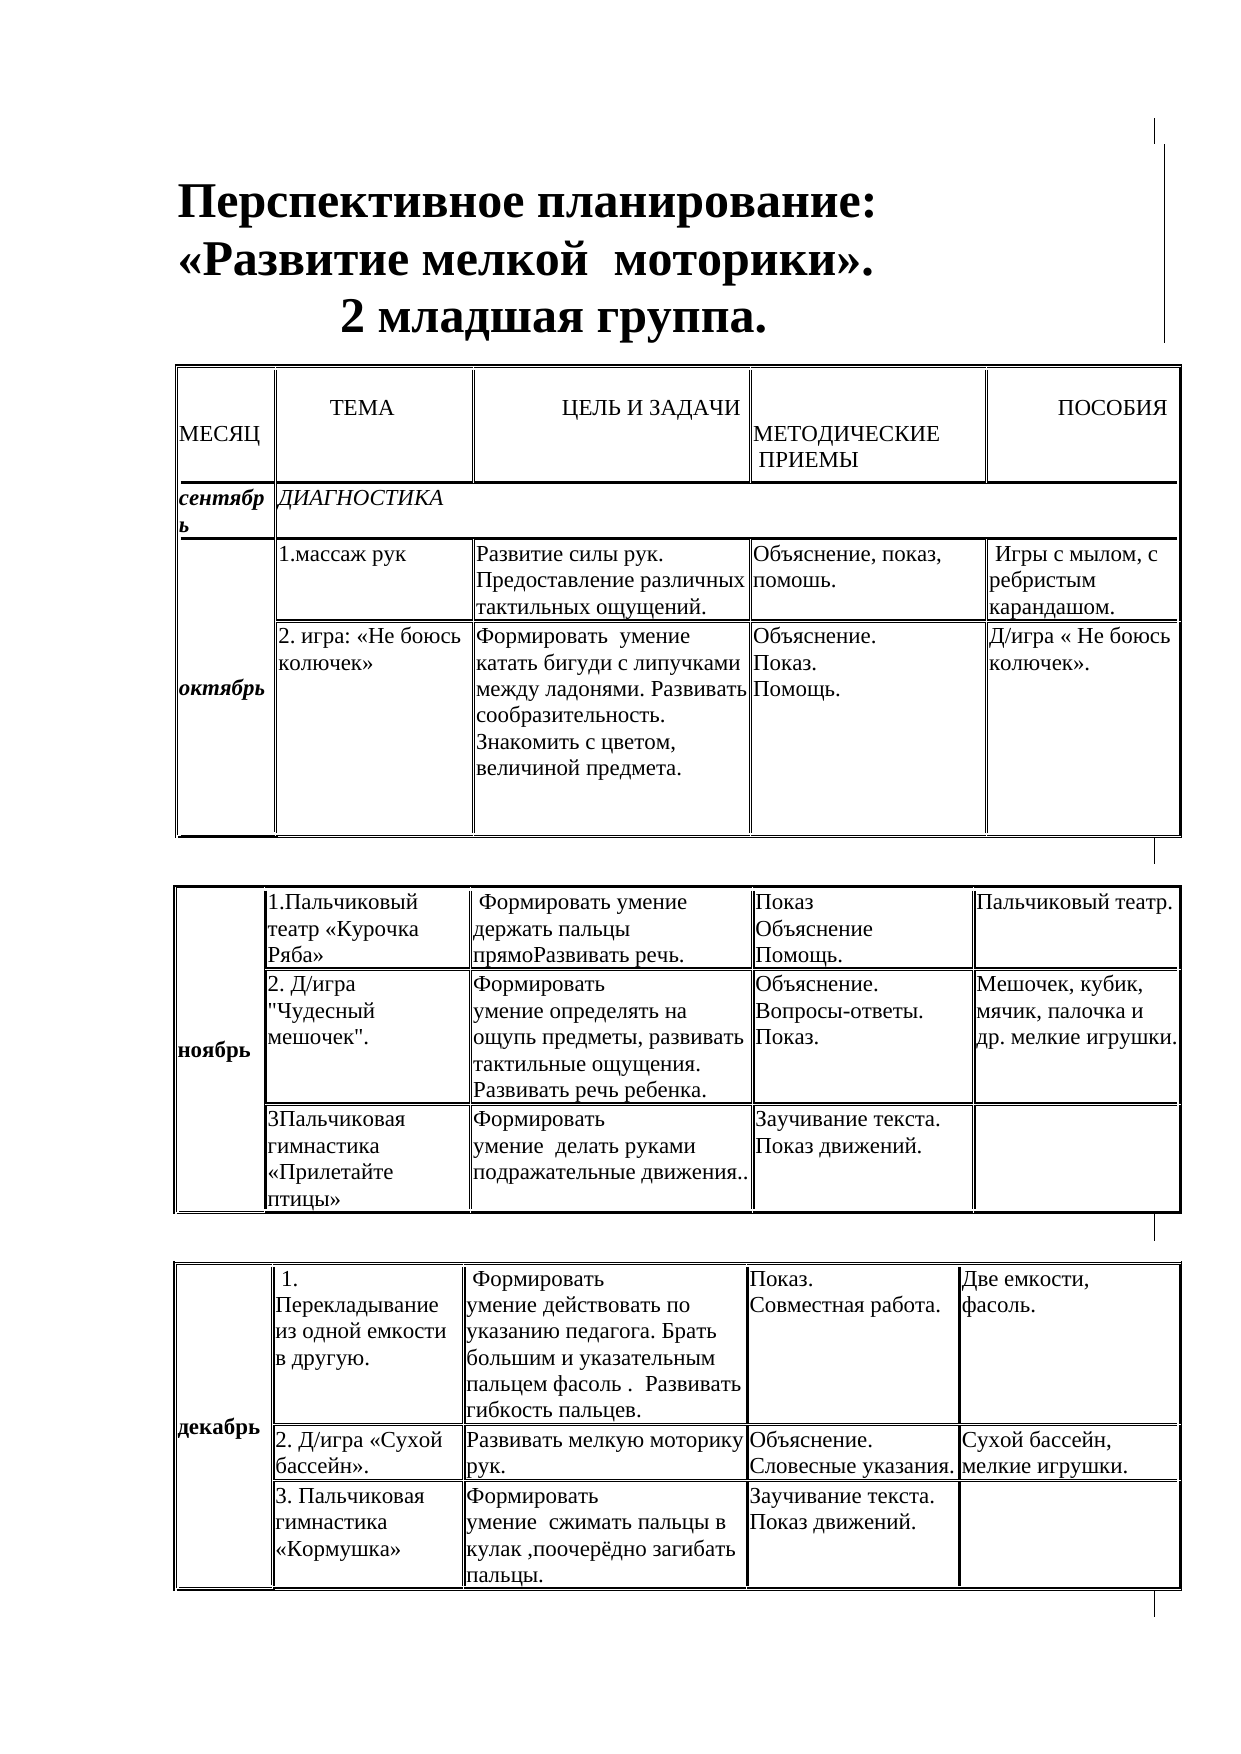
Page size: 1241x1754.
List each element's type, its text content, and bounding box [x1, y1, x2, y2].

table_cell Сухой бассейн, мелкие игрушки. [959, 1423, 1181, 1479]
table_cell Заучивание текста. Показ движений. [753, 1102, 974, 1211]
table_cell 1.массаж рук [277, 540, 472, 619]
table_cell Формировать умение определять на ощупь предметы, развивать тактильные ощущения. Развивать речь ребенка. [472, 971, 751, 1102]
table_header Пальчиковый театр. [974, 888, 1179, 967]
table_cell Игры с мылом, с ребристым карандашом. [988, 537, 1179, 619]
table_cell 2. Д/игра "Чудесный мешочек". [267, 971, 469, 1102]
table_cell Формировать умение сжимать пальцы в кулак ,поочерёдно загибать пальцы. [464, 1482, 747, 1587]
table_cell ДИАГНОСТИКА [277, 481, 1179, 537]
text Перспективное планирование: [177, 171, 1152, 228]
table_cell Мешочек, кубик, мячик, палочка и др. мелкие игрушки. [976, 967, 1180, 1102]
table_cell Развивать мелкую моторику рук. [466, 1426, 746, 1479]
table_cell 2. игра: «Не боюсь колючек» [276, 623, 473, 834]
table_header МЕСЯЦ [178, 368, 276, 481]
table_cell Формировать умение катать бигуди с липучками между ладонями. Развивать сообразительность. Знакомить с цветом, величиной предмета. [474, 623, 751, 834]
table_cell Объяснение. Словесные указания. [749, 1426, 958, 1479]
table_header ноябрь [177, 887, 265, 1211]
table_cell Развитие силы рук. Предоставление различных тактильных ощущений. [475, 540, 749, 619]
table_cell 3. Пальчиковая гимнастика «Кормушка» [273, 1479, 464, 1587]
table_cell Объяснение. Вопросы-ответы. Показ. [755, 971, 972, 1102]
table_header ПОСОБИЯ [987, 368, 1179, 481]
table_header декабрь [177, 1263, 273, 1587]
table_cell октябрь [178, 537, 276, 834]
table_cell [974, 1102, 1180, 1211]
table_cell Объяснение, показ, помошь. [752, 540, 985, 619]
table_header ЦЕЛЬ И ЗАДАЧИ [474, 368, 751, 481]
table_cell [959, 1479, 1181, 1587]
table_cell Заучивание текста. Показ движений. [747, 1482, 959, 1587]
table_header 1.Пальчиковый театр «Курочка Ряба» [265, 888, 471, 967]
table_header Формировать умение действовать по указанию педагога. Брать большим и указательным пальцем фасоль . Развивать гибкость пальцев. [464, 1263, 747, 1423]
table_header Формировать умение держать пальцы прямоРазвивать речь. [471, 887, 753, 967]
text «Развитие мелкой моторики». [177, 228, 1152, 286]
table_cell 3Пальчиковая гимнастика «Прилетайте птицы» [265, 1106, 471, 1211]
text 2 младшая группа. [177, 286, 1152, 343]
table_header Показ. Совместная работа. [747, 1265, 959, 1423]
table_cell 2. Д/игра «Сухой бассейн». [275, 1426, 462, 1479]
table_header Две емкости, фасоль. [959, 1265, 1179, 1423]
table_cell Д/игра « Не боюсь колючек». [987, 619, 1180, 834]
table_header МЕТОДИЧЕСКИЕ ПРИЕМЫ [751, 368, 987, 481]
table_header 1. Перекладывание из одной емкости в другую. [273, 1263, 464, 1423]
table_cell Формировать умение делать руками подражательные движения.. [471, 1102, 753, 1211]
table_header Показ Объяснение Помощь. [753, 887, 974, 967]
table_cell Объяснение. Показ. Помощь. [751, 623, 987, 834]
table_header ТЕМА [276, 368, 473, 481]
table_cell сентябрь [178, 481, 274, 537]
